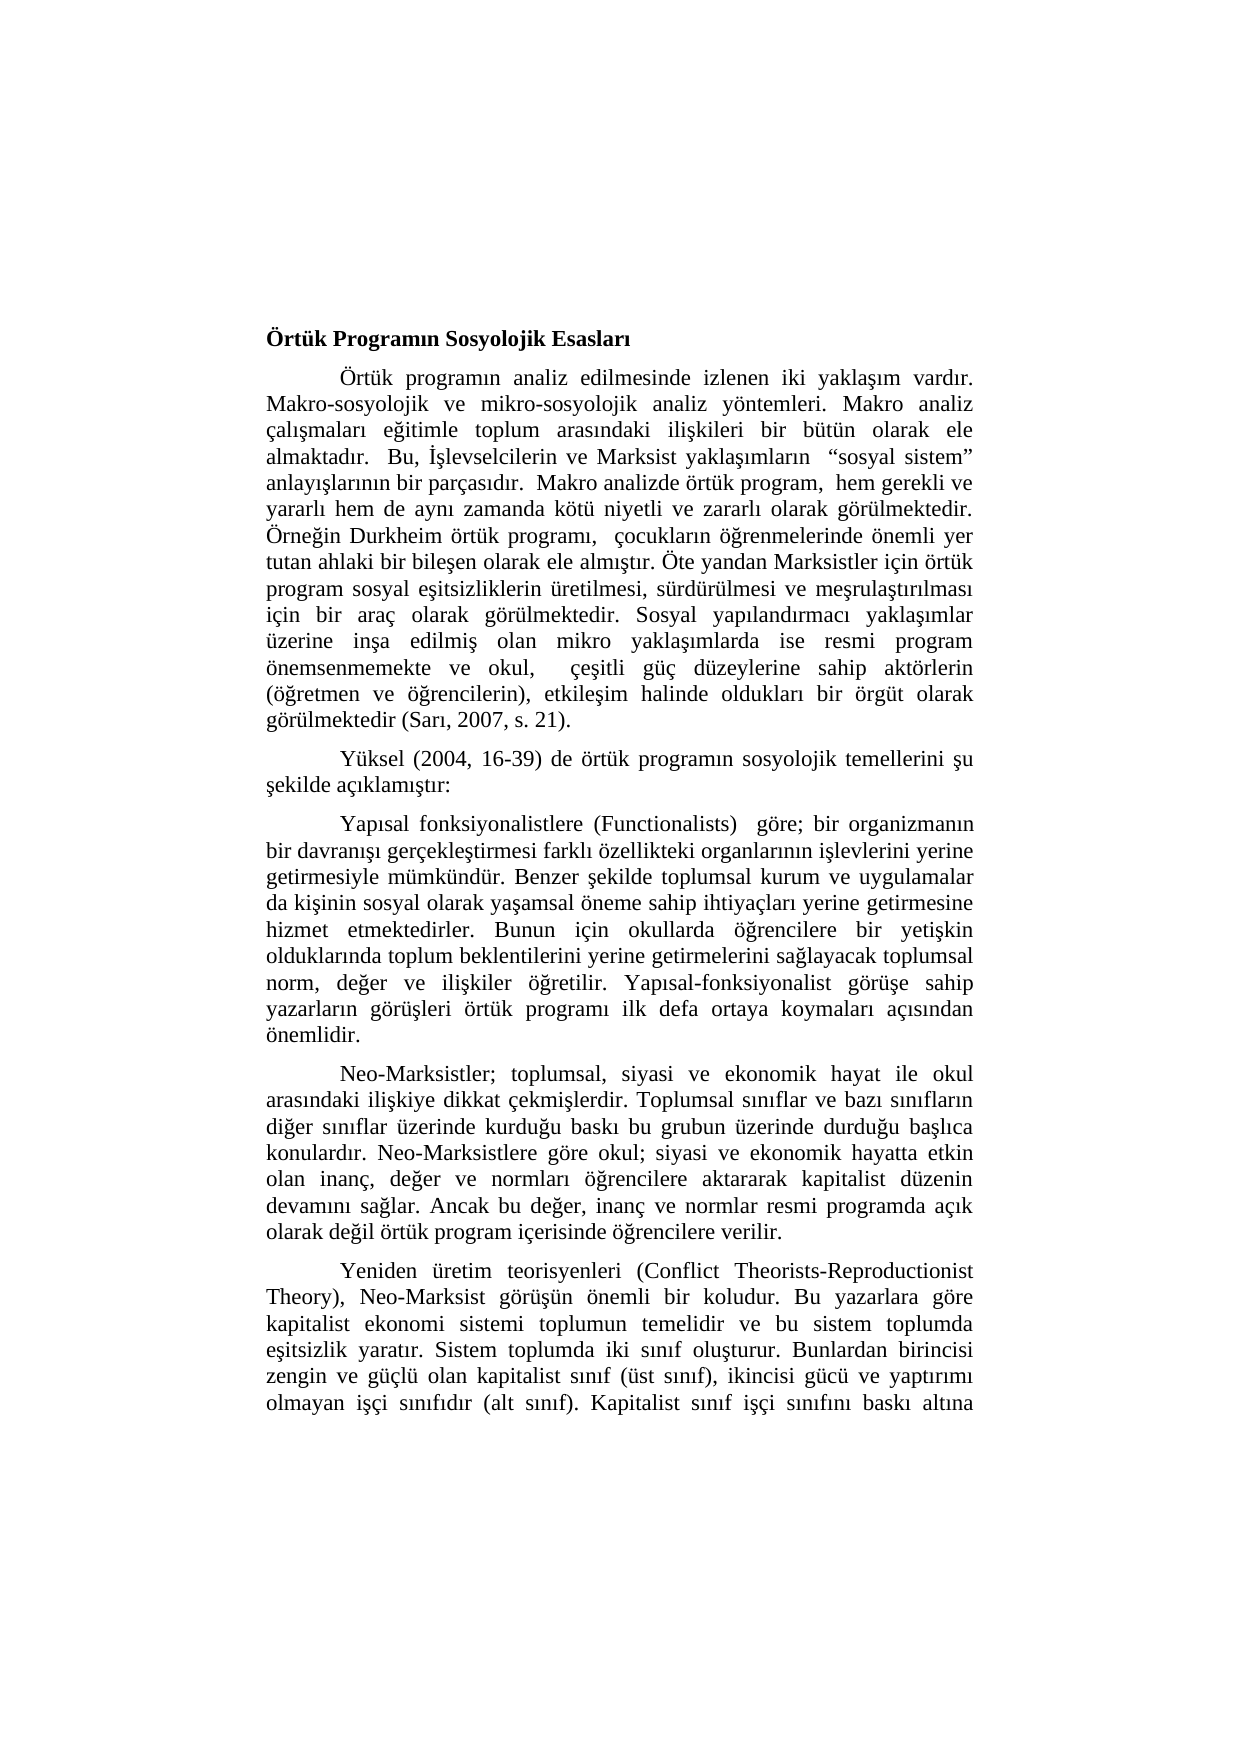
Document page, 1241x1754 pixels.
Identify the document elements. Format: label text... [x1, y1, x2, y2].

text Yüksel (2004, 16-39) de örtük programın sosyolojik temellerini şu şekilde açıklamıştır: [266, 745, 974, 798]
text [266, 1257, 974, 1415]
text Örtük Programın Sosyolojik Esasları [266, 325, 974, 351]
text Neo-Marksistler; toplumsal, siyasi ve ekonomik hayat ile okul arasındaki ilişkiye dikkat çekmişlerdir. Toplumsal sınıflar ve bazı sınıfların diğer sınıflar üzerinde kurduğu baskı bu grubun üzerinde durduğu başlıca konulardır. Neo-Marksistlere göre okul; siyasi ve ekonomik hayatta etkin olan inanç, değer ve normları öğrencilere aktararak kapitalist düzenin devamını sağlar. Ancak bu değer, inanç ve normlar resmi programda açık olarak değil örtük program içerisinde öğrencilere verilir. [266, 1060, 974, 1244]
text Örtük programın analiz edilmesinde izlenen iki yaklaşım vardır. Makro-sosyolojik ve mikro-sosyolojik analiz yöntemleri. Makro analiz çalışmaları eğitimle toplum arasındaki ilişkileri bir bütün olarak ele almaktadır. Bu, İşlevselcilerin ve Marksist yaklaşımların “sosyal sistem” anlayışlarının bir parçasıdır. Makro analizde örtük program, hem gerekli ve yararlı hem de aynı zamanda kötü niyetli ve zararlı olarak görülmektedir. Örneğin Durkheim örtük programı, çocukların öğrenmelerinde önemli yer tutan ahlaki bir bileşen olarak ele almıştır. Öte yandan Marksistler için örtük program sosyal eşitsizliklerin üretilmesi, sürdürülmesi ve meşrulaştırılması için bir araç olarak görülmektedir. Sosyal yapılandırmacı yaklaşımlar üzerine inşa edilmiş olan mikro yaklaşımlarda ise resmi program önemsenmemekte ve okul, çeşitli güç düzeylerine sahip aktörlerin (öğretmen ve öğrencilerin), etkileşim halinde oldukları bir örgüt olarak görülmektedir (Sarı, 2007, s. 21). [266, 364, 974, 733]
text Yapısal fonksiyonalistlere (Functionalists) göre; bir organizmanın bir davranışı gerçekleştirmesi farklı özellikteki organlarının işlevlerini yerine getirmesiyle mümkündür. Benzer şekilde toplumsal kurum ve uygulamalar da kişinin sosyal olarak yaşamsal öneme sahip ihtiyaçları yerine getirmesine hizmet etmektedirler. Bunun için okullarda öğrencilere bir yetişkin olduklarında toplum beklentilerini yerine getirmelerini sağlayacak toplumsal norm, değer ve ilişkiler öğretilir. Yapısal-fonksiyonalist görüşe sahip yazarların görüşleri örtük programı ilk defa ortaya koymaları açısından önemlidir. [266, 810, 974, 1048]
